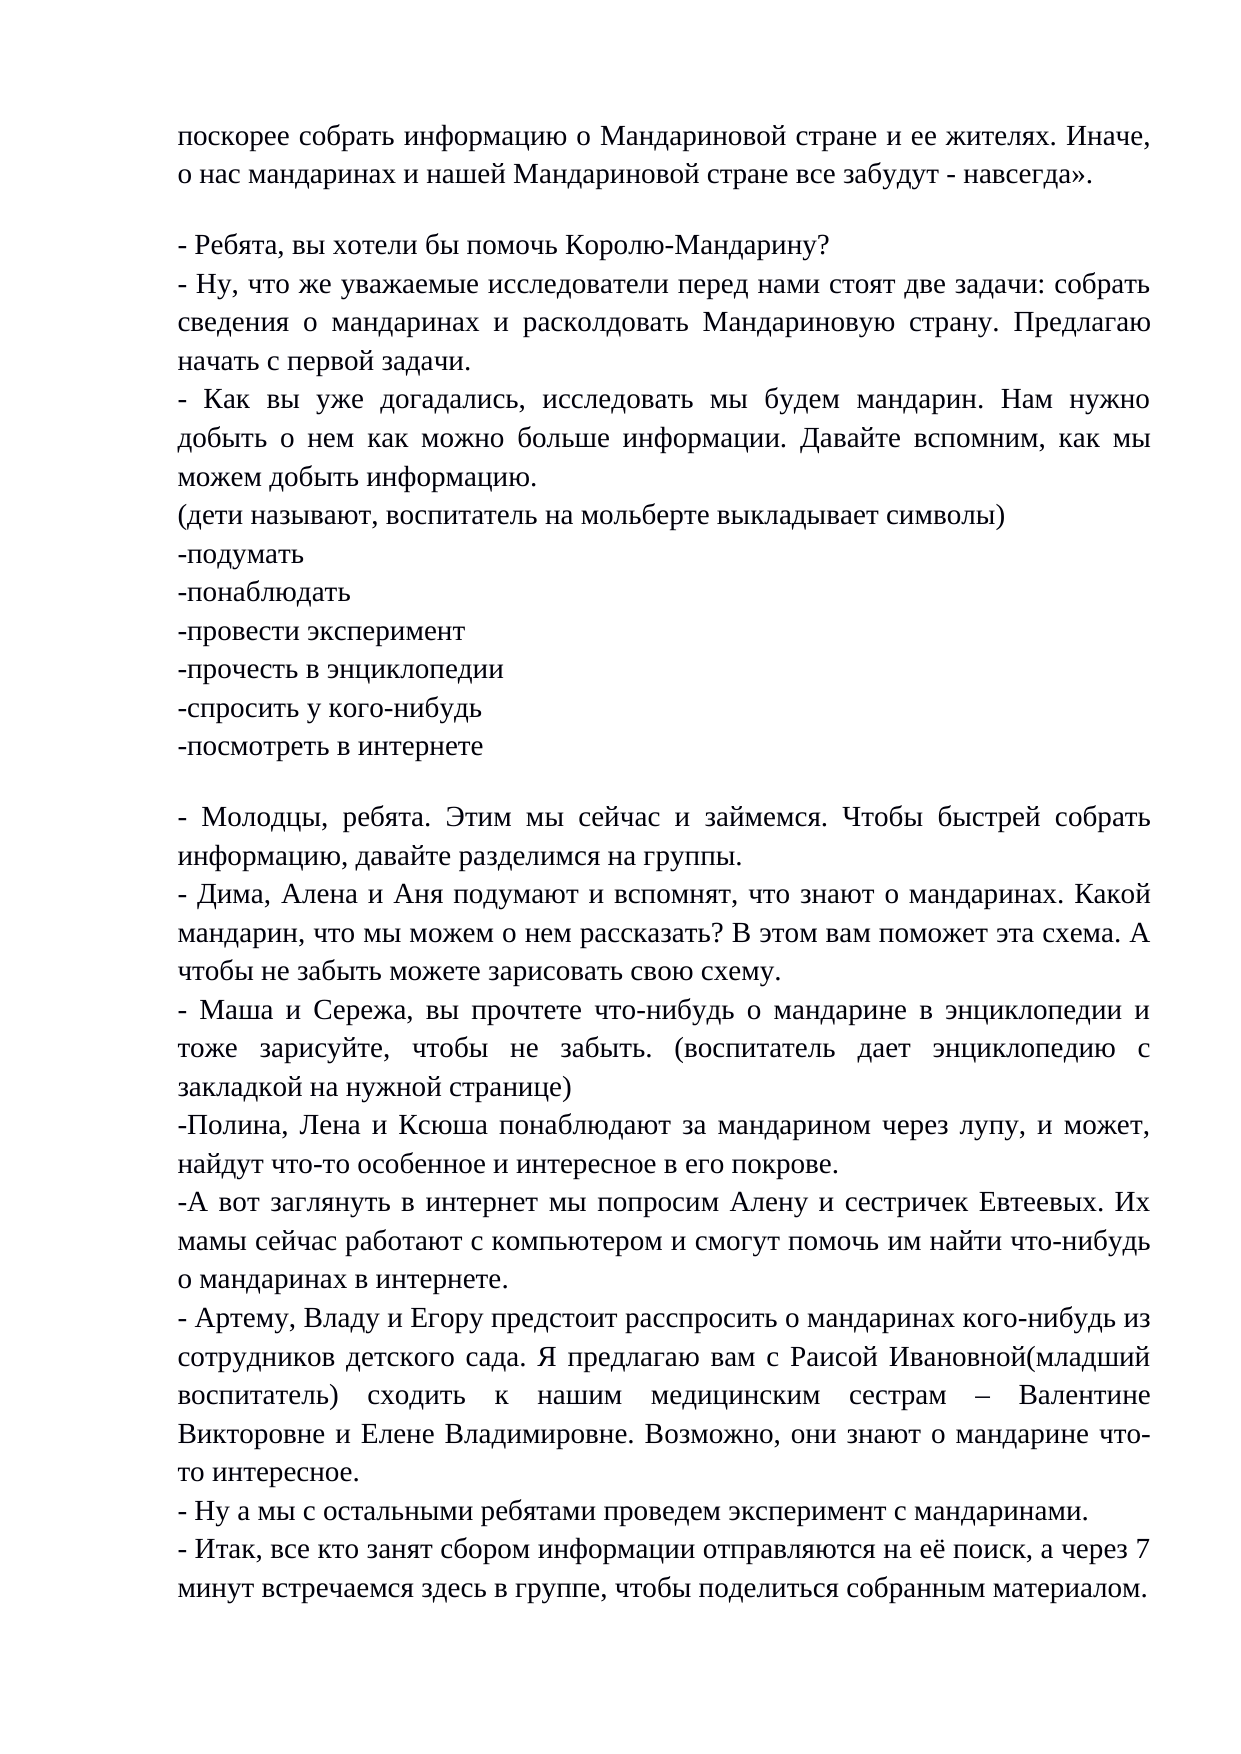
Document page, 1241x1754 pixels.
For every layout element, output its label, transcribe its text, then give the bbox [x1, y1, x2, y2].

text -Полина, Лена и Ксюша понаблюдают за мандарином через лупу, и может, найдут что-то особенное и интересное в его покрове. [177, 1107, 1152, 1179]
text -посмотреть в интернете [177, 728, 1152, 762]
text - Ребята, вы хотели бы помочь Королю-Мандарину? [177, 227, 1152, 261]
text (дети называют, воспитатель на мольберте выкладывает символы) [177, 497, 1152, 531]
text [177, 118, 1152, 190]
text - Как вы уже догадались, исследовать мы будем мандарин. Нам нужно добыть о нем как можно больше информации. Давайте вспомним, как мы можем добыть информацию. [177, 382, 1152, 492]
text - Итак, все кто занят сбором информации отправляются на её поиск, а через 7 минут встречаемся здесь в группе, чтобы поделиться собранным материалом. [177, 1531, 1152, 1603]
text -понаблюдать [177, 574, 1152, 608]
text -А вот заглянуть в интернет мы попросим Алену и сестричек Евтеевых. Их мамы сейчас работают с компьютером и смогут помочь им найти что-нибудь о мандаринах в интернете. [177, 1184, 1152, 1295]
text - Дима, Алена и Аня подумают и вспомнят, что знают о мандаринах. Какой мандарин, что мы можем о нем рассказать? В этом вам поможет эта схема. А чтобы не забыть можете зарисовать свою схему. [177, 876, 1152, 987]
text -прочесть в энциклопедии [177, 651, 1152, 685]
text - Ну, что же уважаемые исследователи перед нами стоят две задачи: собрать сведения о мандаринах и расколдовать Мандариновую страну. Предлагаю начать с первой задачи. [177, 266, 1152, 377]
text - Молодцы, ребята. Этим мы сейчас и займемся. Чтобы быстрей собрать информацию, давайте разделимся на группы. [177, 799, 1152, 871]
text - Ну а мы с остальными ребятами проведем эксперимент с мандаринами. [177, 1493, 1152, 1526]
text - Артему, Владу и Егору предстоит расспросить о мандаринах кого-нибудь из сотрудников детского сада. Я предлагаю вам с Раисой Ивановной(младший воспитатель) сходить к нашим медицинским сестрам – Валентине Викторовне и Елене Владимировне. Возможно, они знают о мандарине что-то интересное. [177, 1300, 1152, 1488]
text -провести эксперимент [177, 613, 1152, 646]
text - Маша и Сережа, вы прочтете что-нибудь о мандарине в энциклопедии и тоже зарисуйте, чтобы не забыть. (воспитатель дает энциклопедию с закладкой на нужной странице) [177, 992, 1152, 1102]
text -спросить у кого-нибудь [177, 690, 1152, 723]
text -подумать [177, 536, 1152, 569]
